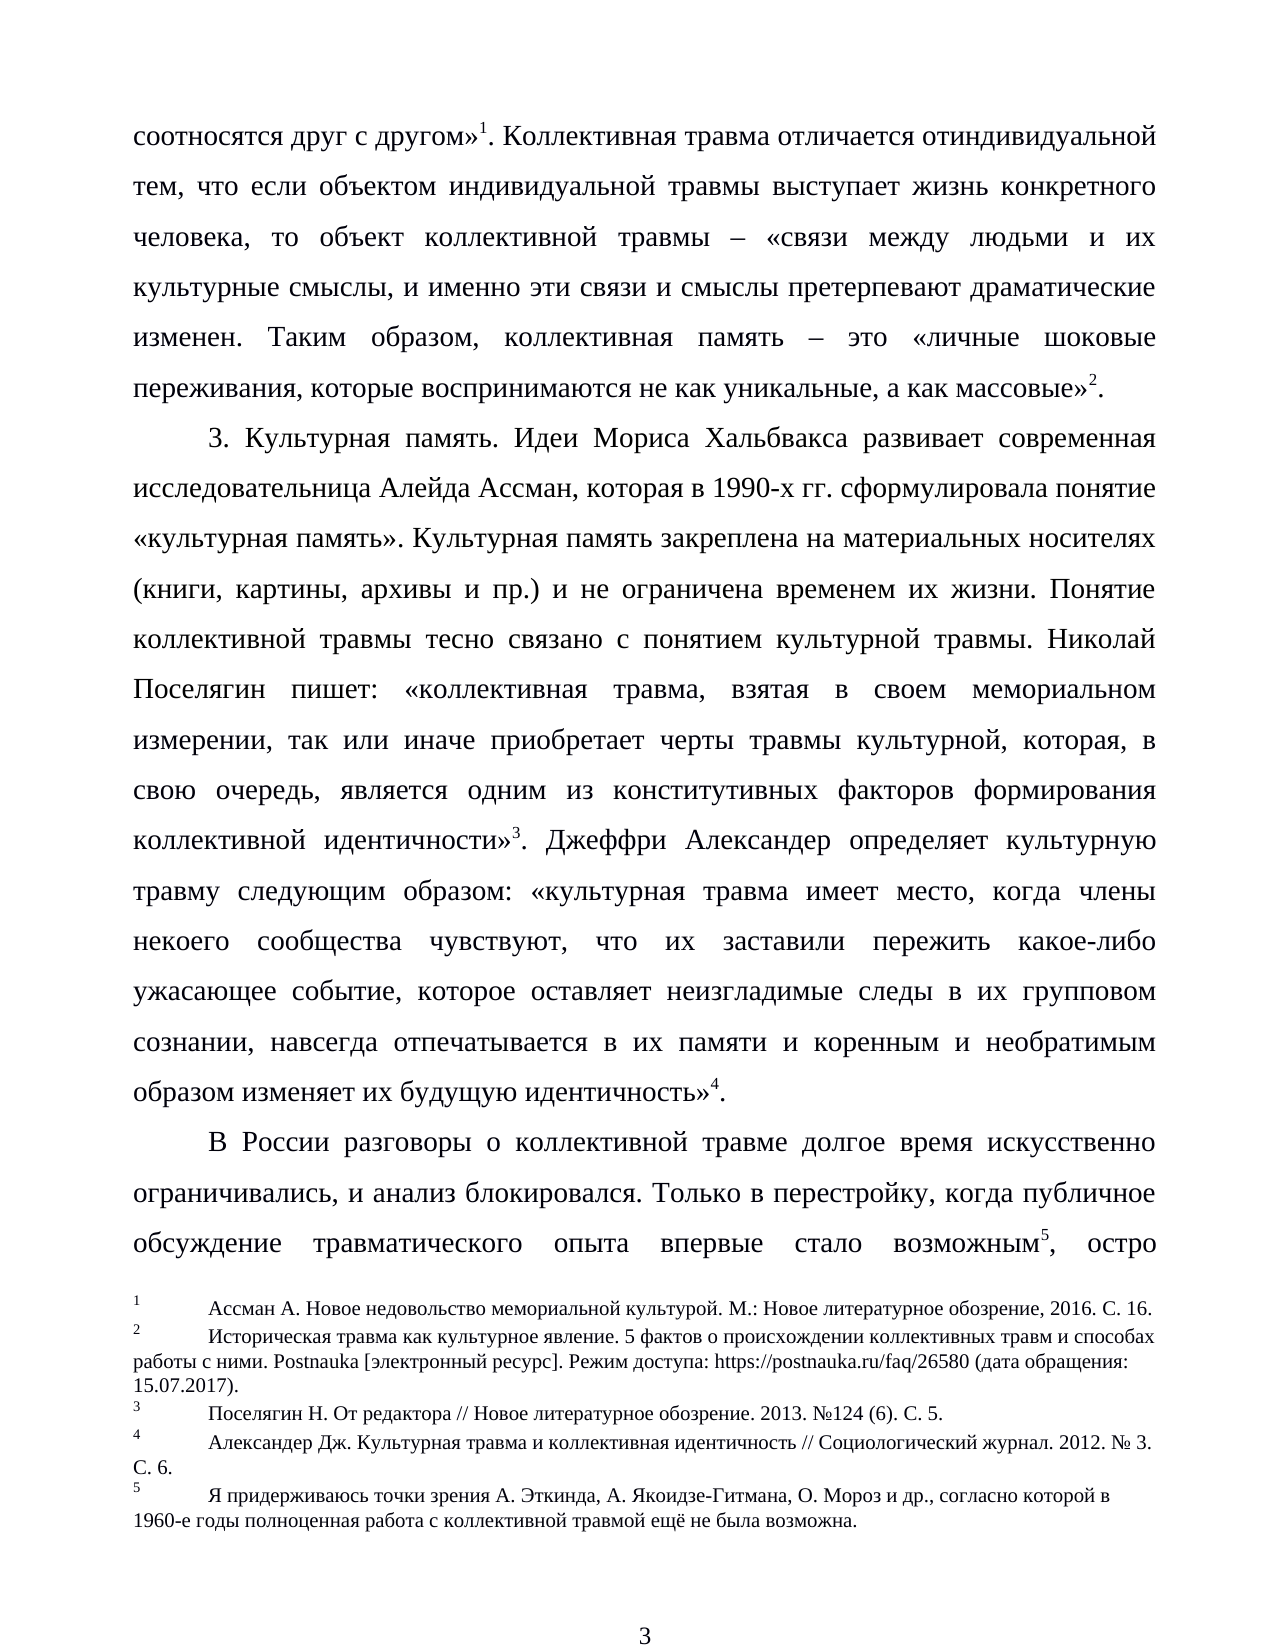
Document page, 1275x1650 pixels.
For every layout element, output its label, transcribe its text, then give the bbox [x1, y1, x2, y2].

text 3. Культурная память. Идеи Мориса Хальбвакса развивает современная исследовательница Алейда Ассман, которая в 1990-х гг. сформулировала понятие «культурная память». Культурная память закреплена на материальных носителях (книги, картины, архивы и пр.) и не ограничена временем их жизни. Понятие коллективной травмы тесно связано с понятием культурной травмы. Николай Поселягин пишет: «коллективная травма, взятая в своем мемориальном измерении, так или иначе приобретает черты травмы культурной, которая, в свою очередь, является одним из конститутивных факторов формирования коллективной идентичности». Джеффри Александер определяет культурную травму следующим образом: «культурная травма имеет место, когда члены некоего сообщества чувствуют, что их заставили пережить какое-либо ужасающее событие, которое оставляет неизгладимые следы в их групповом сознании, навсегда отпечатывается в их памяти и коренным и необратимым образом изменяет их будущую идентичность». [133, 420, 1157, 1108]
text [133, 118, 1157, 403]
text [133, 1124, 1157, 1258]
